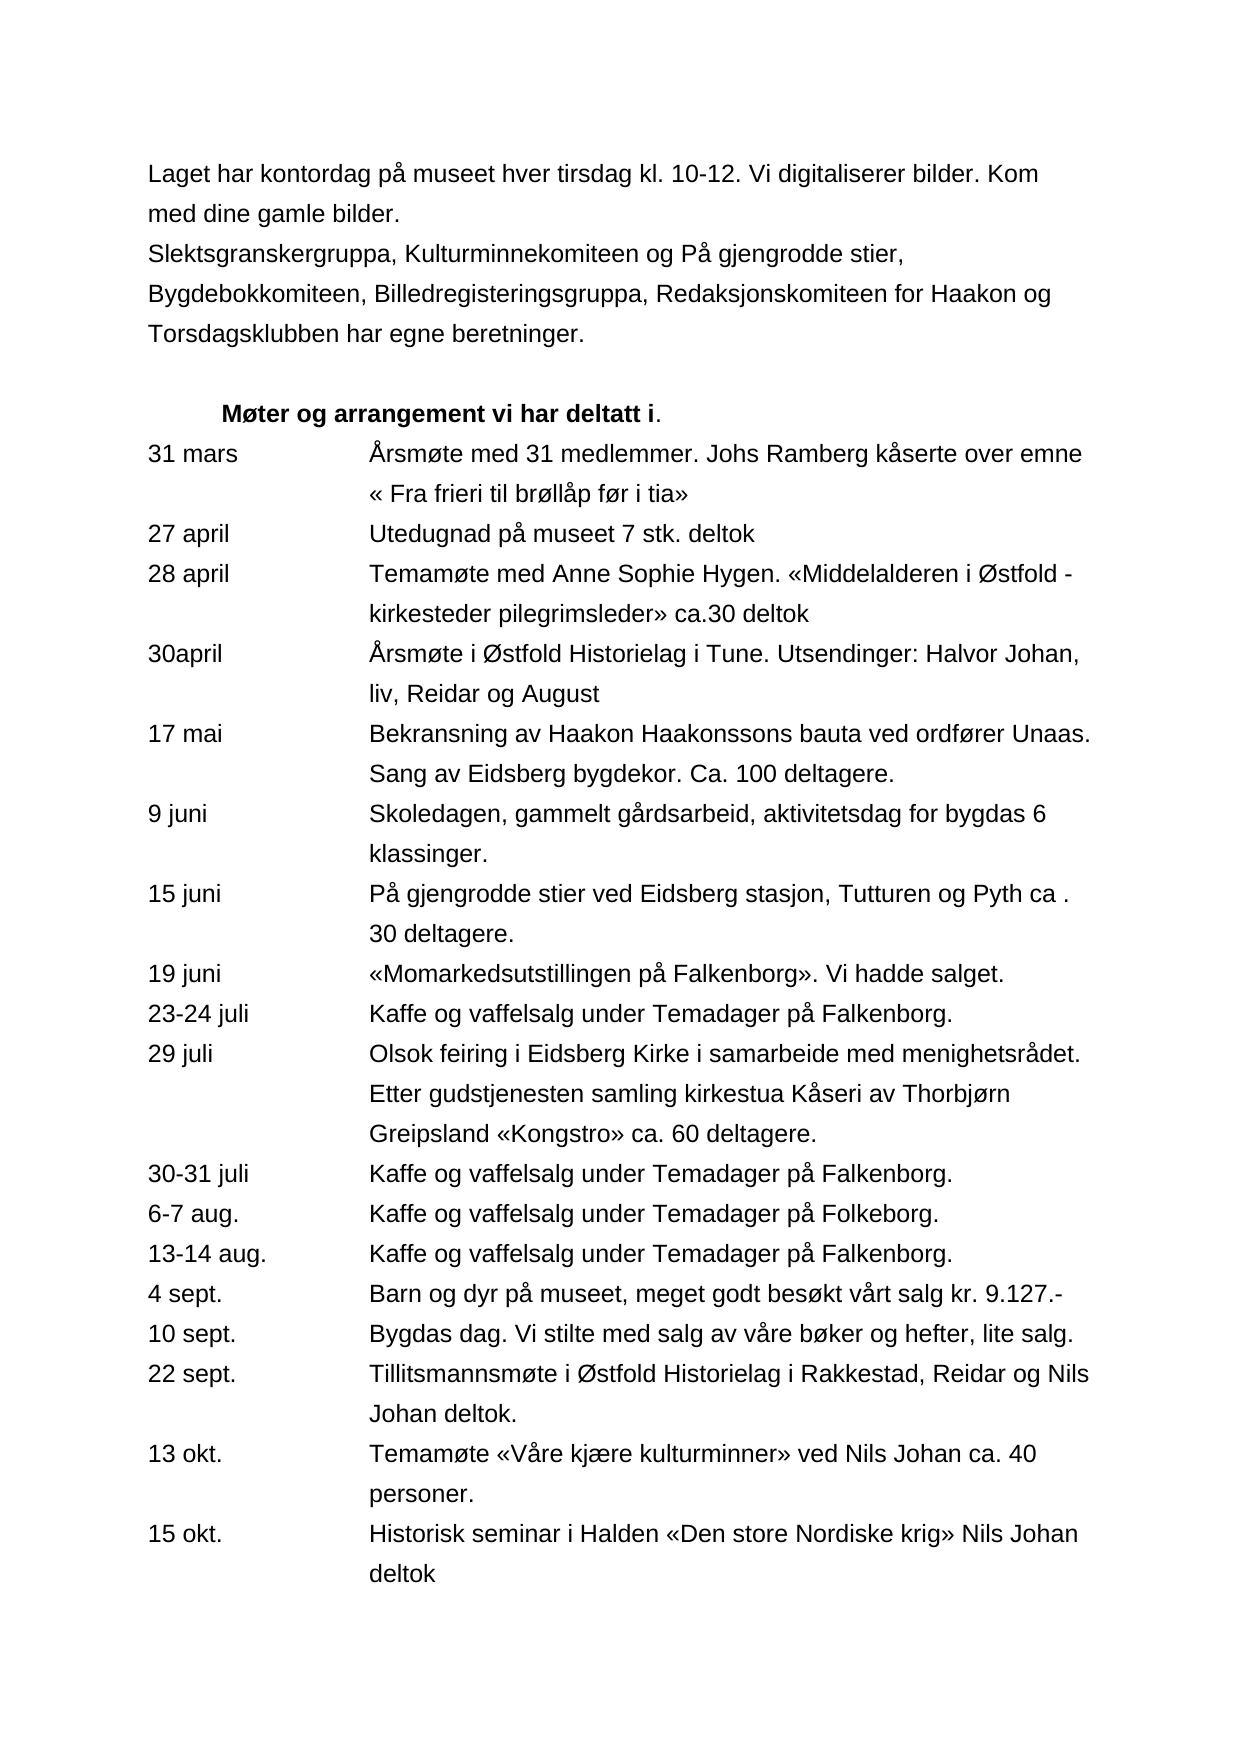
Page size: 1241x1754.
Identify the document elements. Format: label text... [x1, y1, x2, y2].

text 10 sept. Bygdas dag. Vi stilte med salg av våre bøker og hefter, lite salg. [148, 1308, 1093, 1348]
text 13-14 aug. Kaffe og vaffelsalg under Temadager på Falkenborg. [148, 1228, 1093, 1268]
text 17 mai Bekransning av Haakon Haakonssons bauta ved ordfører Unaas. Sang av Eidsberg bygdekor. Ca. 100 deltagere. [148, 708, 1093, 788]
text 30april Årsmøte i Østfold Historielag i Tune. Utsendinger: Halvor Johan, liv, Reidar og August [148, 628, 1093, 708]
text 27 april Utedugnad på museet 7 stk. deltok [148, 508, 1093, 548]
text 15 juni På gjengrodde stier ved Eidsberg stasjon, Tutturen og Pyth ca . 30 deltagere. [148, 868, 1093, 948]
text 22 sept. Tillitsmannsmøte i Østfold Historielag i Rakkestad, Reidar og Nils Johan deltok. [148, 1348, 1093, 1428]
text 6-7 aug. Kaffe og vaffelsalg under Temadager på Folkeborg. [148, 1188, 1093, 1228]
text 31 mars Årsmøte med 31 medlemmer. Johs Ramberg kåserte over emne « Fra frieri til brøllåp før i tia» [148, 428, 1093, 508]
text Møter og arrangement vi har deltatt i. [221, 348, 1093, 428]
text 23-24 juli Kaffe og vaffelsalg under Temadager på Falkenborg. [148, 988, 1093, 1028]
text 29 juli Olsok feiring i Eidsberg Kirke i samarbeide med menighetsrådet. Etter gudstjenesten samling kirkestua Kåseri av Thorbjørn Greipsland «Kongstro» ca. 60 deltagere. [148, 1028, 1093, 1148]
text 9 juni Skoledagen, gammelt gårdsarbeid, aktivitetsdag for bygdas 6 klassinger. [148, 788, 1093, 868]
text 13 okt. Temamøte «Våre kjære kulturminner» ved Nils Johan ca. 40 personer. [148, 1428, 1093, 1508]
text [148, 148, 1093, 348]
text 30-31 juli Kaffe og vaffelsalg under Temadager på Falkenborg. [148, 1148, 1093, 1188]
text 28 april Temamøte med Anne Sophie Hygen. «Middelalderen i Østfold -kirkesteder pilegrimsleder» ca.30 deltok [148, 548, 1093, 628]
text 19 juni «Momarkedsutstillingen på Falkenborg». Vi hadde salget. [148, 948, 1093, 988]
text 4 sept. Barn og dyr på museet, meget godt besøkt vårt salg kr. 9.127.- [148, 1268, 1093, 1308]
text 15 okt. Historisk seminar i Halden «Den store Nordiske krig» Nils Johan deltok [148, 1508, 1093, 1588]
